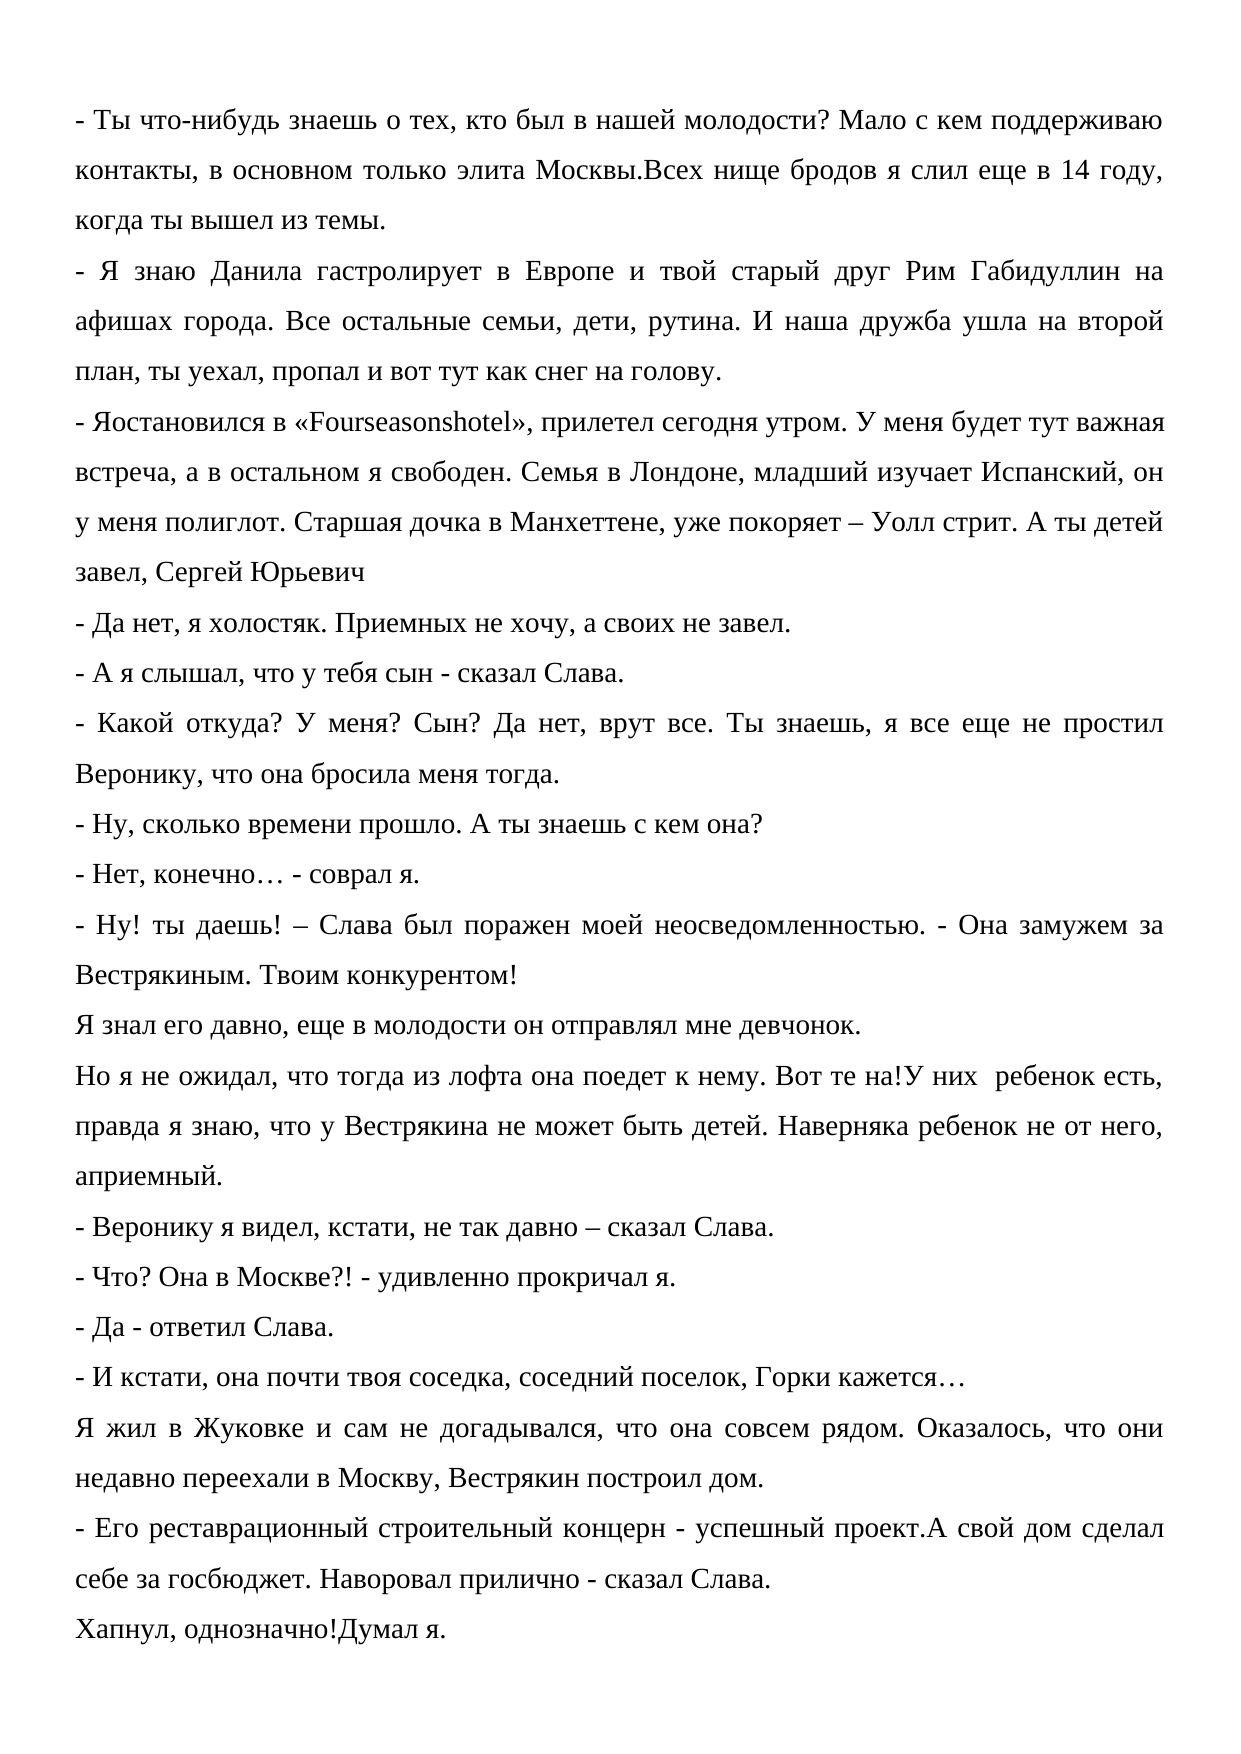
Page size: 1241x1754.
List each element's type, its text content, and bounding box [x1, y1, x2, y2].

text - Да - ответил Слава. [75, 1309, 1165, 1343]
text - Я знаю Данила гастролирует в Европе и твой старый друг Рим Габидуллин на афишах города. Все остальные семьи, дети, рутина. И наша дружба ушла на второй план, ты уехал, пропал и вот тут как снег на голову. [75, 253, 1165, 387]
text - А я слышал, что у тебя сын - сказал Слава. [75, 655, 1165, 689]
text Я жил в Жуковке и сам не догадывался, что она совсем рядом. Оказалось, что они недавно переехали в Москву, Вестрякин построил дом. [75, 1410, 1165, 1494]
text - И кстати, она почти твоя соседка, соседний поселок, Горки кажется… [75, 1359, 1165, 1393]
text Я знал его давно, еще в молодости он отправлял мне девчонок. [75, 1007, 1165, 1041]
text - Ты что-нибудь знаешь о тех, кто был в нашей молодости? Мало с кем поддерживаю контакты, в основном только элита Москвы.Всех нище бродов я слил еще в 14 году, когда ты вышел из темы. [75, 102, 1165, 236]
text - Ну, сколько времени прошло. А ты знаешь с кем она? [75, 806, 1165, 840]
text - Веронику я видел, кстати, не так давно – сказал Слава. [75, 1209, 1165, 1242]
text Хапнул, однозначно!Думал я. [75, 1611, 1165, 1645]
text - Какой откуда? У меня? Сын? Да нет, врут все. Ты знаешь, я все еще не простил Веронику, что она бросила меня тогда. [75, 706, 1165, 789]
text Но я не ожидал, что тогда из лофта она поедет к нему. Вот те на!У них ребенок есть, правда я знаю, что у Вестрякина не может быть детей. Наверняка ребенок не от него, априемный. [75, 1058, 1165, 1192]
text - Яостановился в «Fourseasonshotel», прилетел сегодня утром. У меня будет тут важная встреча, а в остальном я свободен. Семья в Лондоне, младший изучает Испанский, он у меня полиглот. Старшая дочка в Манхеттене, уже покоряет – Уолл стрит. А ты детей завел, Сергей Юрьевич [75, 404, 1165, 588]
text - Его реставрационный строительный концерн - успешный проект.А свой дом сделал себе за госбюджет. Наворовал прилично - сказал Слава. [75, 1511, 1165, 1594]
text - Ну! ты даешь! – Слава был поражен моей неосведомленностью. - Она замужем за Вестрякиным. Твоим конкурентом! [75, 907, 1165, 991]
text - Да нет, я холостяк. Приемных не хочу, а своих не завел. [75, 605, 1165, 638]
text - Нет, конечно… - соврал я. [75, 856, 1165, 890]
text - Что? Она в Москве?! - удивленно прокричал я. [75, 1259, 1165, 1292]
